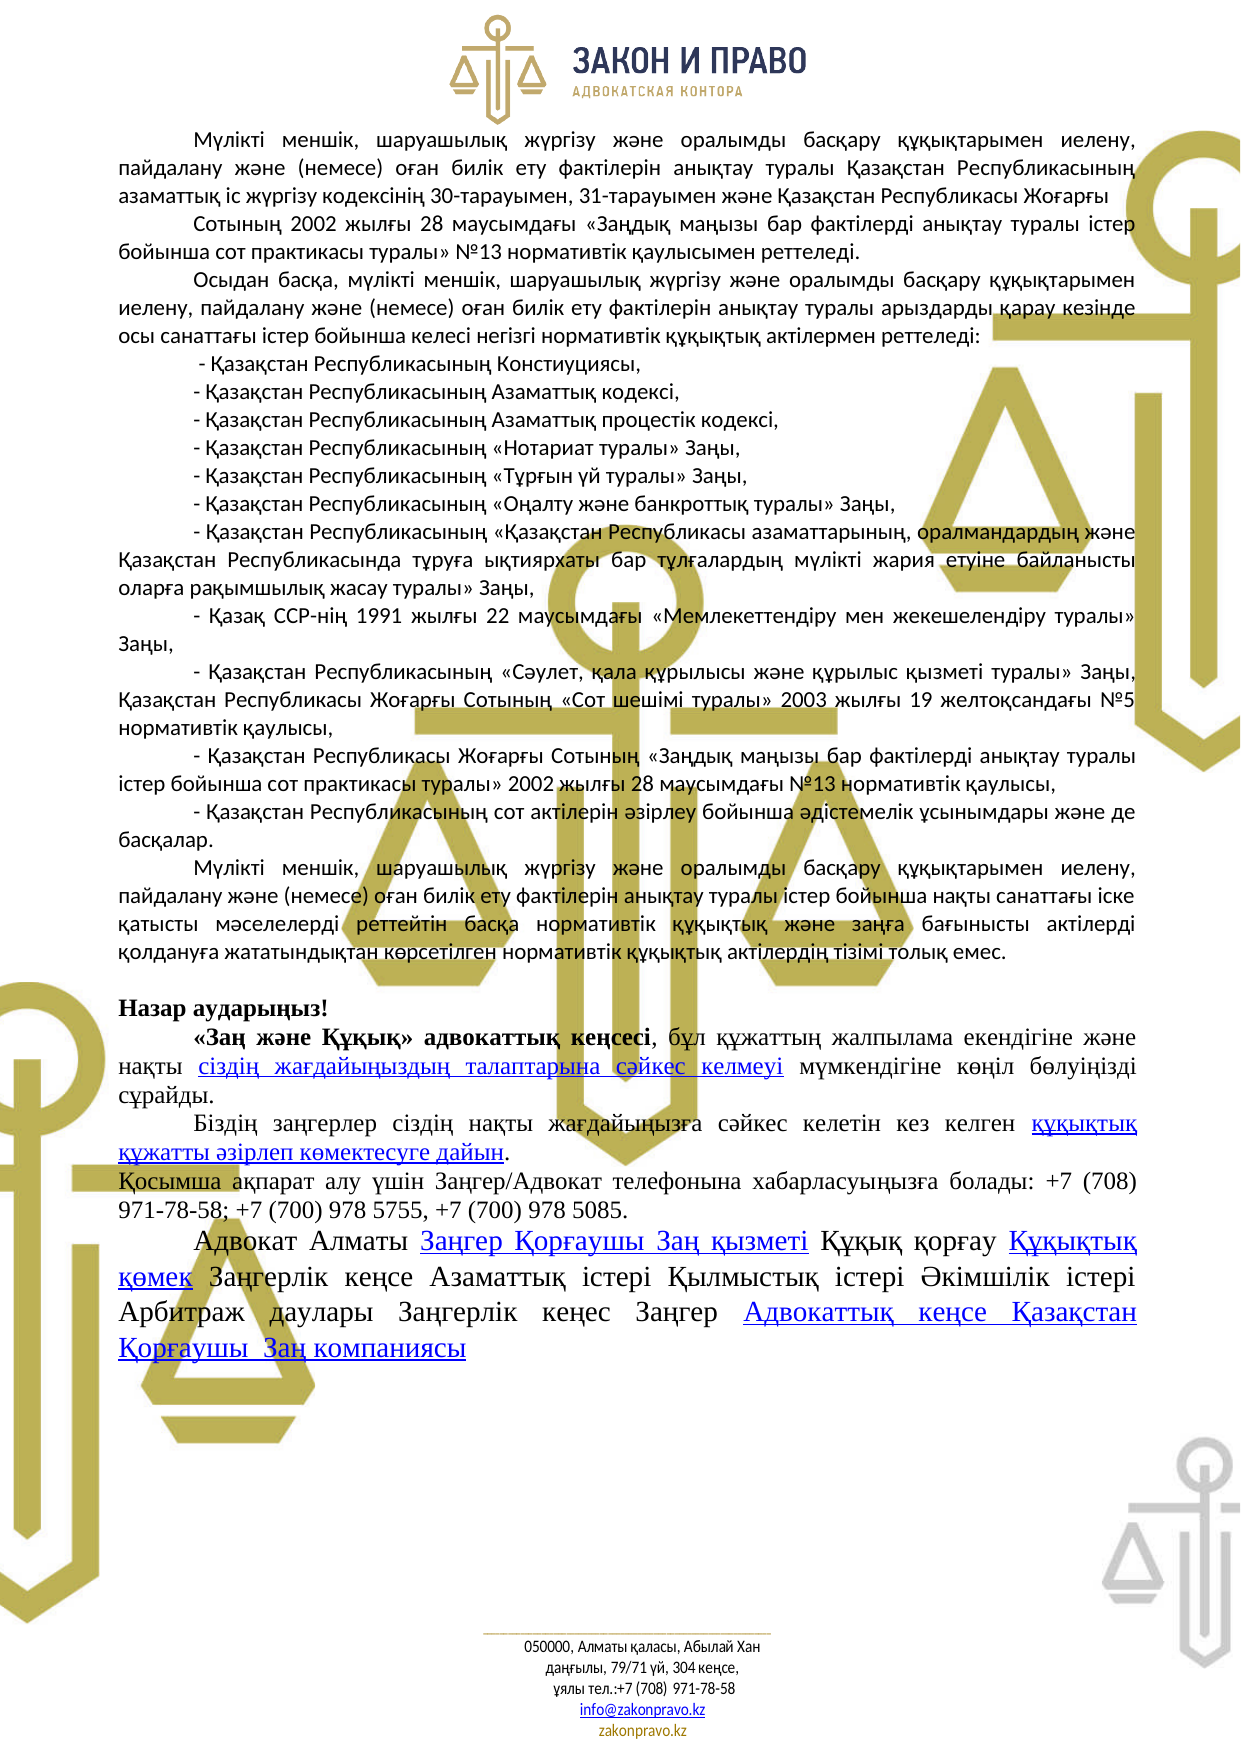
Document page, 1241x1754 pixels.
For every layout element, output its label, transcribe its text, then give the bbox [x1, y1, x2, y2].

text - Қазақ ССР-нің 1991 жылғы 22 маусымдағы «Мемлекеттендіру мен жекешелендіру туралы» Заңы, [118, 601, 1137, 657]
text Назар аударыңыз! [118, 993, 1137, 1022]
text - Қазақстан Республикасының «Қазақстан Республикасы азаматтарының, оралмандардың және Қазақстан Республикасында тұруға ықтиярхаты бар тұлғалардың мүлікті жария етуіне байланысты оларға рақымшылық жасау туралы» Заңы, [118, 517, 1137, 601]
text - Қазақстан Республикасының сот актілерін әзірлеу бойынша әдістемелік ұсынымдары және де басқалар. [118, 797, 1137, 853]
text - Қазақстан Республикасының Констиуциясы, [118, 349, 1137, 377]
text Қосымша ақпарат алу үшін Заңгер/Адвокат телефонына хабарласуыңызға болады: +7 (708) 971-78-58; +7 (700) 978 5755, +7 (700) 978 5085. [118, 1166, 1137, 1223]
text - Қазақстан Республикасының Азаматтық кодексі, [118, 377, 1137, 405]
text - Қазақстан Республикасының «Тұрғын үй туралы» Заңы, [118, 461, 1137, 489]
text Біздің заңгерлер сіздің нақты жағдайыңызға сәйкес келетін кез келген құқықтық құжатты әзірлеп көмектесуге дайын. [118, 1108, 1137, 1166]
text - Қазақстан Республикасының «Нотариат туралы» Заңы, [118, 433, 1137, 461]
text Осыдан басқа, мүлікті меншік, шаруашылық жүргізу және оралымды басқару құқықтарымен иелену, пайдалану және (немесе) оған билік ету фактілерін анықтау туралы арыздарды қарау кезінде осы санаттағы істер бойынша келесі негізгі нормативтік құқықтық актілермен реттеледі: [118, 265, 1137, 349]
text - Қазақстан Республикасының Азаматтық процестік кодексі, [118, 405, 1137, 433]
picture [449, 14, 807, 125]
text Сотының 2002 жылғы 28 маусымдағы «Заңдық маңызы бар фактілерді анықтау туралы істер бойынша сот практикасы туралы» №13 нормативтік қаулысымен реттеледі. [118, 209, 1137, 265]
text - Қазақстан Республикасының «Сәулет, қала құрылысы және құрылыс қызметі туралы» Заңы, Қазақстан Республикасы Жоғарғы Сотының «Сот шешімі туралы» 2003 жылғы 19 желтоқсандағы №5 нормативтік қаулысы, [118, 657, 1137, 741]
text «Заң және Құқық» адвокаттық кеңсесі, бұл құжаттың жалпылама екендігіне және нақты сіздің жағдайыңыздың талаптарына сәйкес келмеуі мүмкендігіне көңіл бөлуіңізді сұрайды. [118, 1022, 1137, 1108]
text - Қазақстан Республикасы Жоғарғы Сотының «Заңдық маңызы бар фактілерді анықтау туралы істер бойынша сот практикасы туралы» 2002 жылғы 28 маусымдағы №13 нормативтік қаулысы, [118, 741, 1137, 797]
picture [341, 1363, 914, 1754]
picture [919, 130, 1241, 1669]
picture [341, 965, 914, 993]
picture [0, 982, 316, 1754]
text Мүлікті меншік, шаруашылық жүргізу және оралымды басқару құқықтарымен иелену, пайдалану және (немесе) оған билік ету фактілерін анықтау туралы істер бойынша нақты санаттағы іске қатысты мәселелерді реттейтін басқа нормативтік құқықтық және заңға бағынысты актілерді қолдануға жататындықтан көрсетілген нормативтік құқықтық актілердің тізімі толық емес. [118, 853, 1137, 965]
text Мүлікті меншік, шаруашылық жүргізу және оралымды басқару құқықтарымен иелену, пайдалану және (немесе) оған билік ету фактілерін анықтау туралы Қазақстан Республикасының азаматтық іс жүргізу кодексінің 30-тарауымен, 31-тарауымен және Қазақстан Республикасы Жоғарғы [118, 125, 1137, 209]
text Адвокат Алматы Заңгер Қорғаушы Заң қызметі Құқық қорғау Құқықтық қөмек Заңгерлік кеңсе Азаматтық істері Қылмыстық істері Әкімшілік істері Арбитраж даулары Заңгерлік кеңес Заңгер Адвокаттық кеңсе Қазақстан Қорғаушы Заң компаниясы [118, 1223, 1137, 1363]
text - Қазақстан Республикасының «Оңалту және банкроттық туралы» Заңы, [118, 489, 1137, 517]
